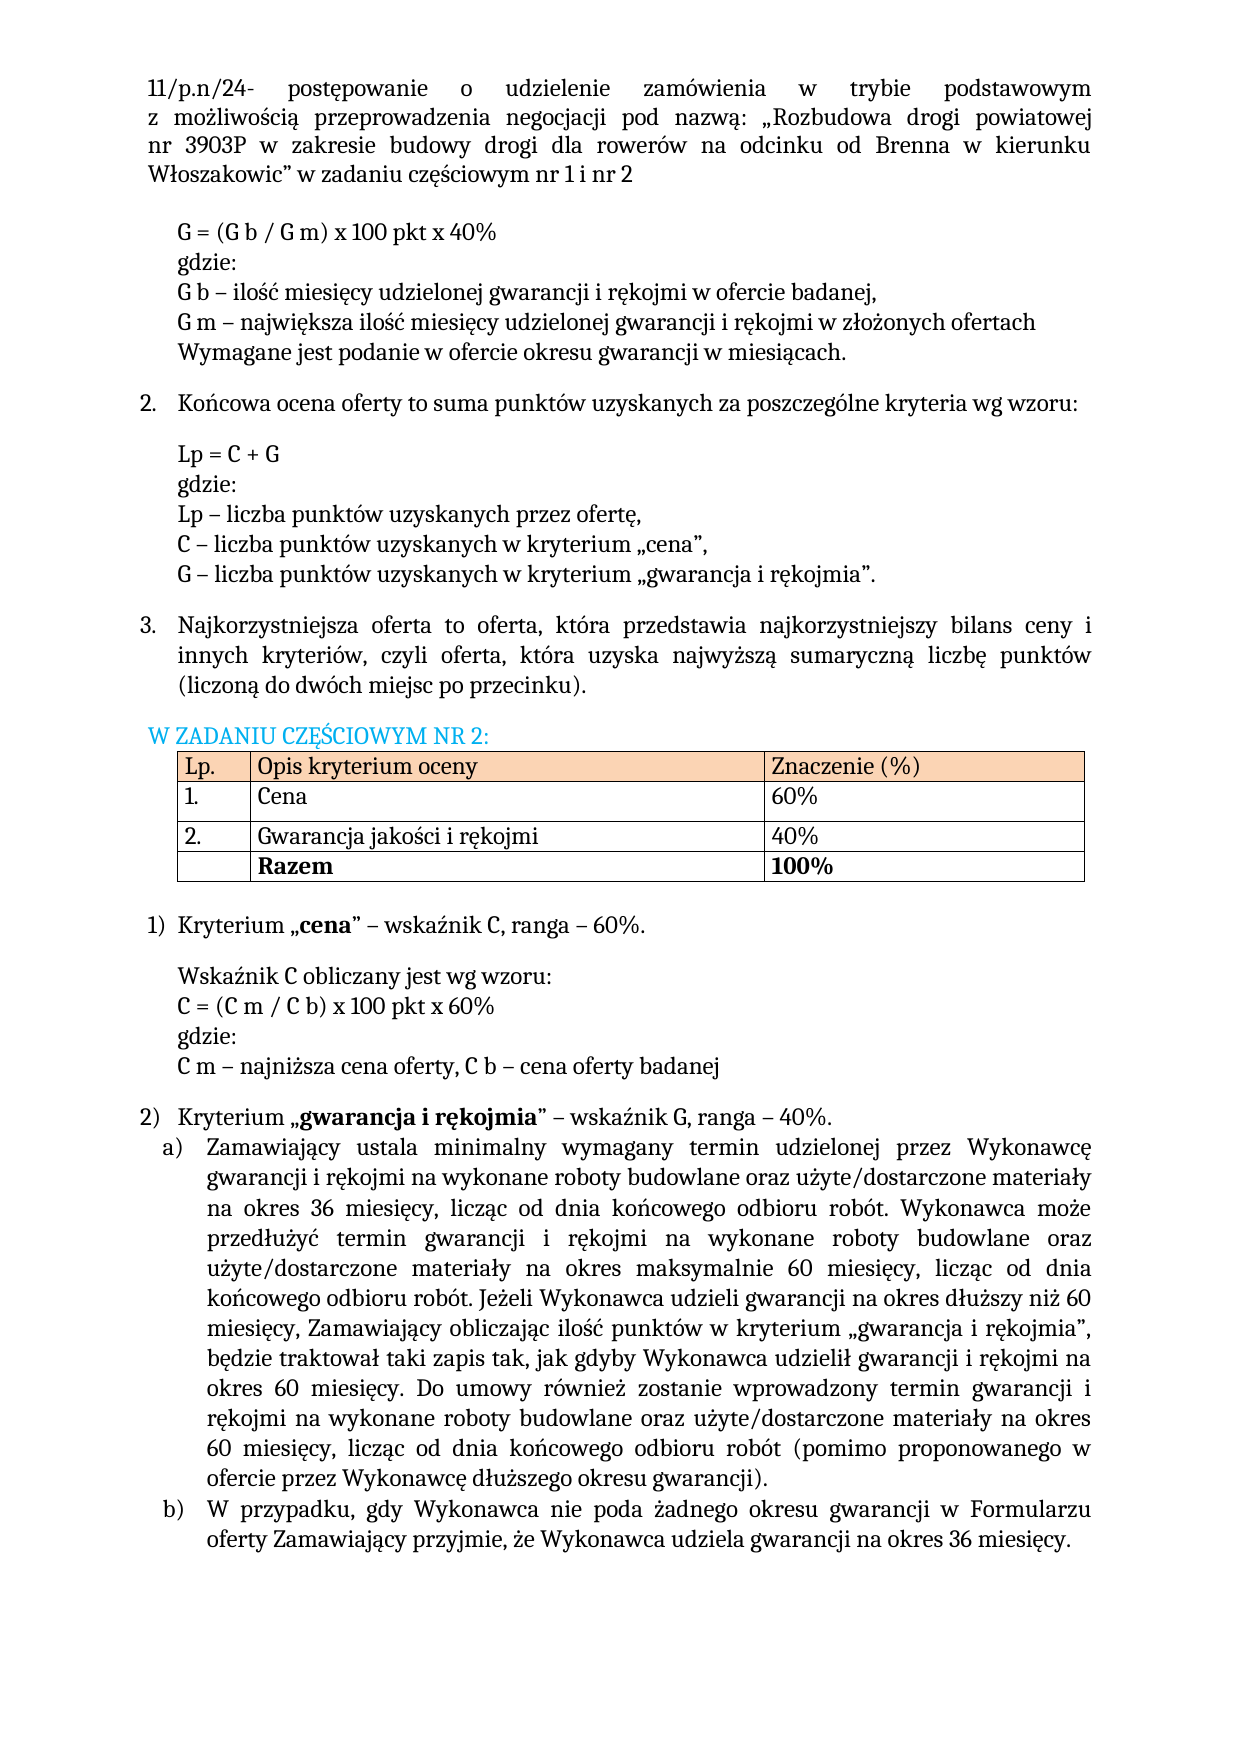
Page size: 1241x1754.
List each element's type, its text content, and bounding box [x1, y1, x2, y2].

table_header Opis kryterium oceny [251, 752, 764, 781]
text C m – najniższa cena oferty, C b – cena oferty badanej [177, 1052, 1093, 1081]
table_cell 40% [765, 822, 1084, 851]
text gdzie: [177, 470, 1093, 499]
text G = (G b / G m) x 100 pkt x 40% [177, 217, 1093, 246]
text C = (C m / C b) x 100 pkt x 60% [177, 992, 1093, 1020]
list Zamawiający ustala minimalny wymagany termin udzielonej przez Wykonawcę gwarancji i rękojmi na wykonane roboty budowlane oraz użyte/dostarczone materiały na okres 36 miesięcy, licząc od dnia końcowego odbioru robót. Wykonawca może przedłużyć termin gwarancji i rękojmi na wykonane roboty budowlane oraz użyte/dostarczone materiały na okres maksymalnie 60 miesięcy, licząc od dnia końcowego odbioru robót. Jeżeli Wykonawca udzieli gwarancji na okres dłuższy niż 60 miesięcy, Zamawiający obliczając ilość punktów w kryterium „gwarancja i rękojmia”, będzie traktował taki zapis tak, jak gdyby Wykonawca udzielił gwarancji i rękojmi na okres 60 miesięcy. Do umowy również zostanie wprowadzony termin gwarancji i rękojmi na wykonane roboty budowlane oraz użyte/dostarczone materiały na okres 60 miesięcy, licząc od dnia końcowego odbioru robót (pomimo proponowanego w ofercie przez Wykonawcę dłuższego okresu gwarancji). [162, 1133, 1093, 1493]
list Końcowa ocena oferty to suma punktów uzyskanych za poszczególne kryteria wg wzoru: [140, 389, 1093, 418]
table_cell 100% [765, 852, 1084, 881]
table_cell [178, 852, 250, 881]
text Wymagane jest podanie w ofercie okresu gwarancji w miesiącach. [177, 338, 1093, 367]
text Lp = C + G [177, 440, 1093, 468]
list Kryterium „gwarancja i rękojmia” – wskaźnik G, ranga – 40%. [140, 1103, 1093, 1132]
table_header Znaczenie (%) [765, 752, 1084, 781]
text gdzie: [177, 248, 1093, 276]
list W przypadku, gdy Wykonawca nie poda żadnego okresu gwarancji w Formularzu oferty Zamawiający przyjmie, że Wykonawca udziela gwarancji na okres 36 miesięcy. [162, 1494, 1093, 1553]
text Wskaźnik C obliczany jest wg wzoru: [177, 962, 1093, 990]
text Lp – liczba punktów uzyskanych przez ofertę, [177, 500, 1093, 529]
text G – liczba punktów uzyskanych w kryterium „gwarancja i rękojmia”. [177, 560, 1093, 589]
list Kryterium „cena” – wskaźnik C, ranga – 60%. [148, 911, 1093, 939]
list Najkorzystniejsza oferta to oferta, która przedstawia najkorzystniejszy bilans ceny i innych kryteriów, czyli oferta, która uzyska najwyższą sumaryczną liczbę punktów (liczoną do dwóch miejsc po przecinku). [140, 611, 1093, 700]
table_cell Razem [251, 852, 764, 881]
text gdzie: [177, 1022, 1093, 1051]
table_cell 1. [178, 782, 250, 821]
text C – liczba punktów uzyskanych w kryterium „cena”, [177, 530, 1093, 559]
text W ZADANIU CZĘŚCIOWYM NR 2: [148, 722, 1093, 751]
table_cell Cena [251, 782, 764, 821]
table_cell 2. [178, 822, 250, 851]
table_cell 60% [765, 782, 1084, 821]
table_cell Gwarancja jakości i rękojmi [251, 822, 764, 851]
table_header Lp. [178, 752, 250, 781]
text G m – największa ilość miesięcy udzielonej gwarancji i rękojmi w złożonych ofertach [177, 308, 1093, 337]
text G b – ilość miesięcy udzielonej gwarancji i rękojmi w ofercie badanej, [177, 278, 1093, 306]
